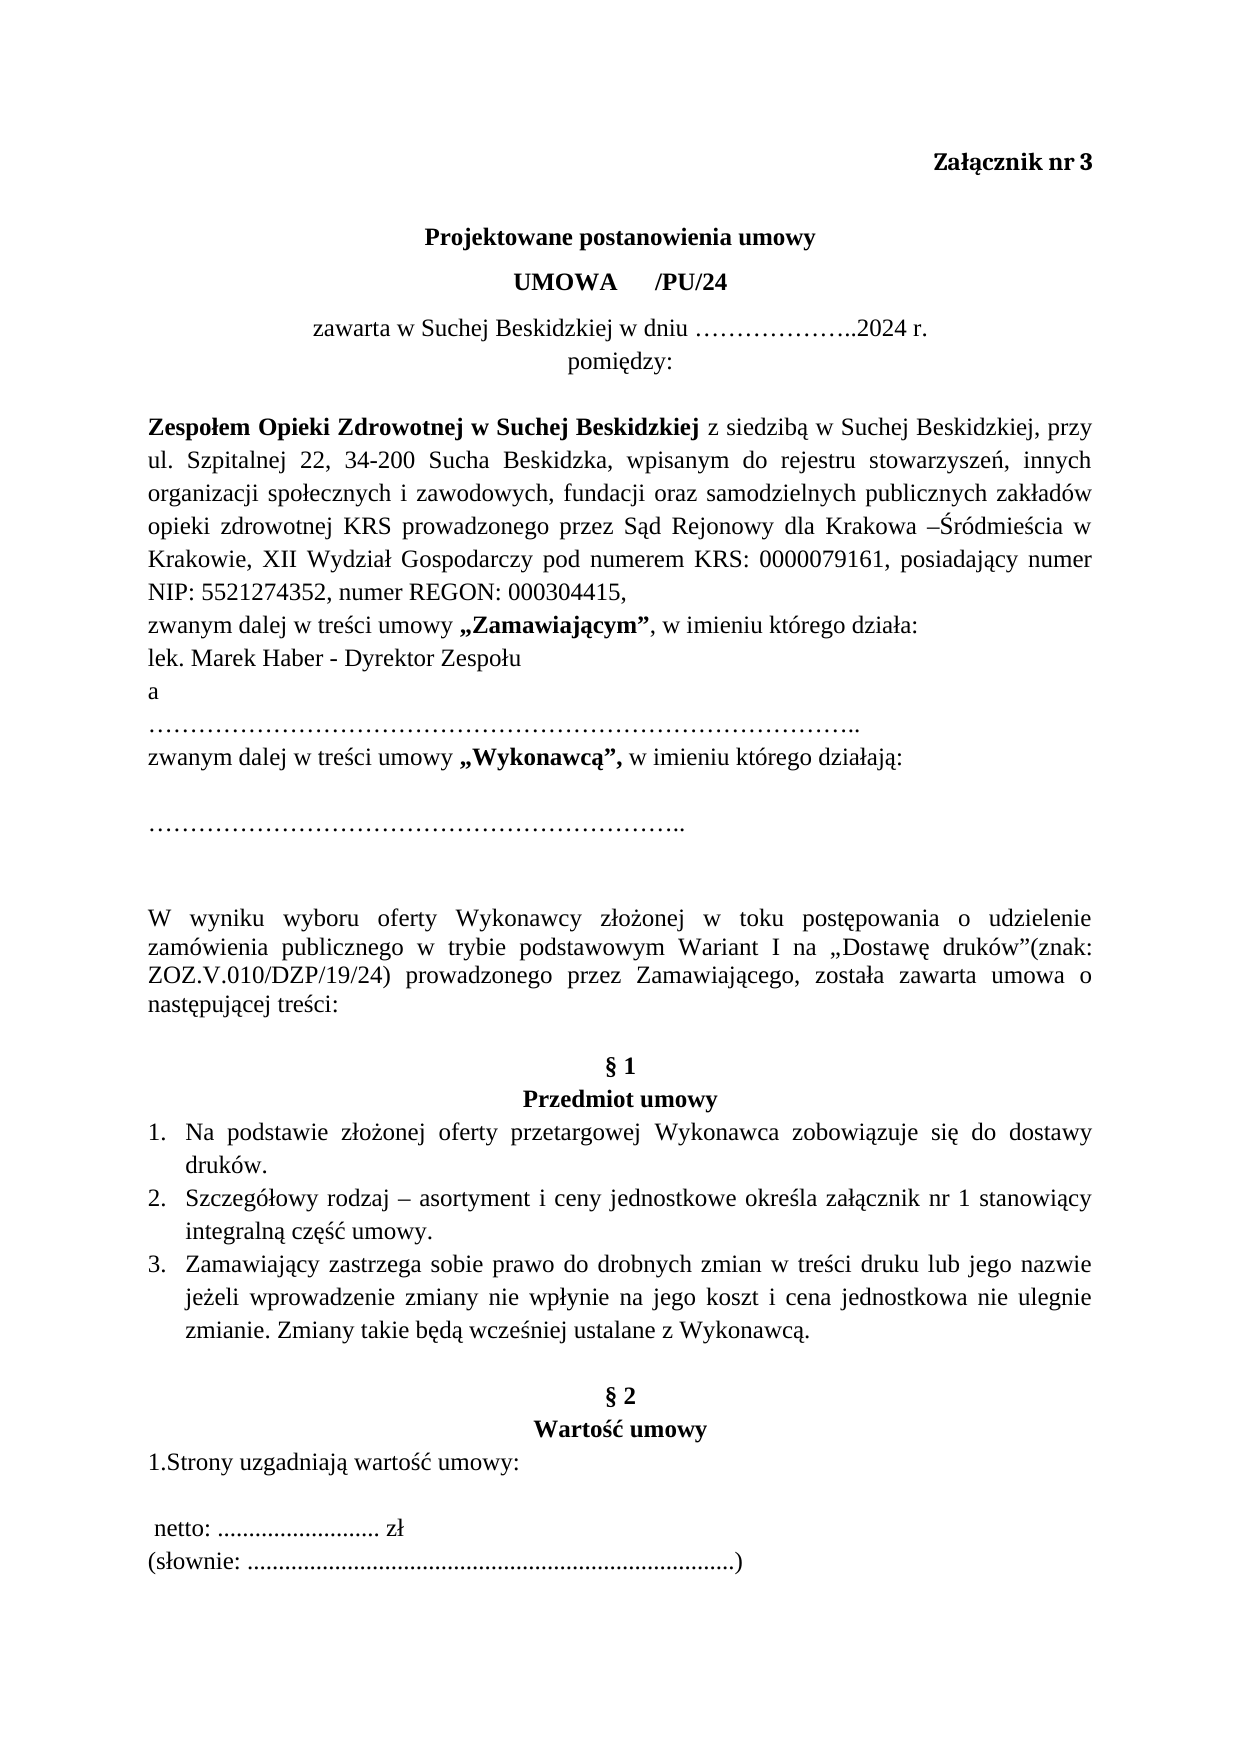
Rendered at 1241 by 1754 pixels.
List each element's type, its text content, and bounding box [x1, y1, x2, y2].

text Projektowane postanowienia umowy [148, 222, 1093, 251]
text netto: .......................... zł [148, 1513, 1093, 1542]
text § 1 [148, 1051, 1093, 1080]
text ……………………………………………………….. [148, 808, 1093, 837]
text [148, 1546, 1093, 1575]
subtitle Przedmiot umowy [148, 1084, 1093, 1113]
list Zamawiający zastrzega sobie prawo do drobnych zmian w treści druku lub jego nazwie jeżeli wprowadzenie zmiany nie wpłynie na jego koszt i cena jednostkowa nie ulegnie zmianie. Zmiany takie będą wcześniej ustalane z Wykonawcą. [148, 1249, 1093, 1344]
subtitle Wartość umowy [148, 1414, 1093, 1443]
text W wyniku wyboru oferty Wykonawcy złożonej w toku postępowania o udzielenie zamówienia publicznego w trybie podstawowym Wariant I na „Dostawę druków”(znak: ZOZ.V.010/DZP/19/24) prowadzonego przez Zamawiającego, została zawarta umowa o następującej treści: [148, 903, 1093, 1018]
text zwanym dalej w treści umowy „Wykonawcą”, w imieniu którego działają: [148, 742, 1093, 771]
list Szczegółowy rodzaj – asortyment i ceny jednostkowe określa załącznik nr 1 stanowiący integralną część umowy. [148, 1183, 1093, 1245]
list Na podstawie złożonej oferty przetargowej Wykonawca zobowiązuje się do dostawy druków. [148, 1117, 1093, 1179]
text Zespołem Opieki Zdrowotnej w Suchej Beskidzkiej z siedzibą w Suchej Beskidzkiej, przy ul. Szpitalnej 22, 34-200 Sucha Beskidzka, wpisanym do rejestru stowarzyszeń, innych organizacji społecznych i zawodowych, fundacji oraz samodzielnych publicznych zakładów opieki zdrowotnej KRS prowadzonego przez Sąd Rejonowy dla Krakowa –Śródmieścia w Krakowie, XII Wydział Gospodarczy pod numerem KRS: 0000079161, posiadający numer NIP: 5521274352, numer REGON: 000304415, [148, 412, 1093, 606]
text lek. Marek Haber - Dyrektor Zespołu [148, 643, 1093, 672]
text ………………………………………………………………………….. [148, 709, 1093, 738]
text pomiędzy: [148, 346, 1093, 375]
text UMOWA /PU/24 [148, 267, 1093, 296]
text § 2 [148, 1381, 1093, 1410]
text 1.Strony uzgadniają wartość umowy: [148, 1447, 1093, 1476]
text zawarta w Suchej Beskidzkiej w dniu ………………..2024 r. [148, 313, 1093, 342]
text a [148, 676, 1093, 705]
text zwanym dalej w treści umowy „Zamawiającym”, w imieniu którego działa: [148, 610, 1093, 639]
subtitle Załącznik nr 3 [148, 148, 1093, 176]
